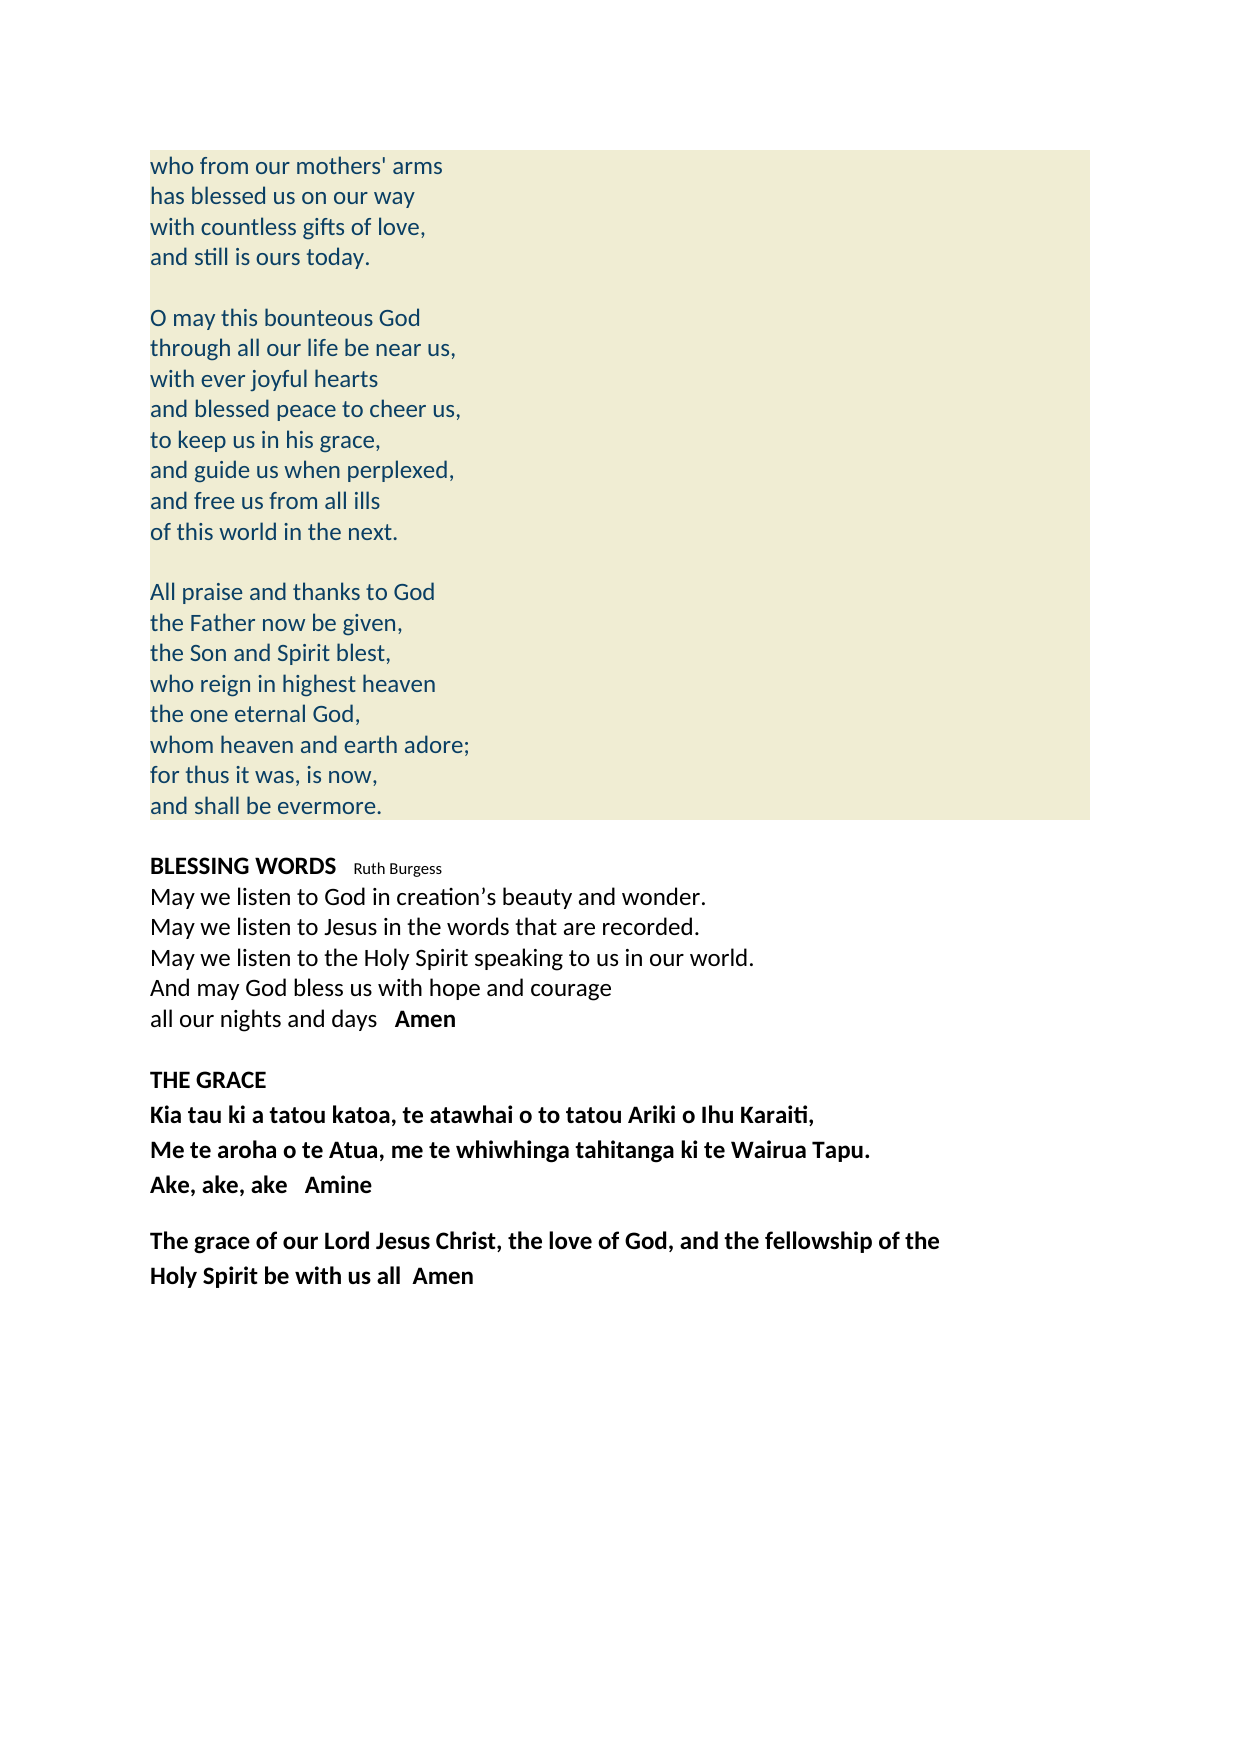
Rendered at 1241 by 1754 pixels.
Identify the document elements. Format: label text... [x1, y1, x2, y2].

text all our nights and days Amen [150, 1003, 1090, 1033]
text The grace of our Lord Jesus Christ, the love of God, and the fellowship of the Holy Spirit be with us all Amen [150, 1225, 1090, 1290]
text THE GRACE Kia tau ki a tatou katoa, te atawhai o to tatou Ariki o Ihu Karaiti, Me te aroha o te Atua, me te whiwhinga tahitanga ki te Wairua Tapu. Ake, ake, ake Amine [150, 1064, 1090, 1199]
text O may this bounteous God through all our life be near us, with ever joyful hearts and blessed peace to cheer us, to keep us in his grace, and guide us when perplexed, and free us from all ills of this world in the next. [150, 302, 1090, 546]
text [150, 150, 1090, 272]
text May we listen to God in creation’s beauty and wonder. [150, 881, 1090, 911]
text All praise and thanks to God the Father now be given, the Son and Spirit blest, who reign in highest heaven the one eternal God, whom heaven and earth adore; for thus it was, is now, and shall be evermore. [150, 576, 1090, 820]
text And may God bless us with hope and courage [150, 972, 1090, 1003]
text May we listen to the Holy Spirit speaking to us in our world. [150, 942, 1090, 972]
text May we listen to Jesus in the words that are recorded. [150, 911, 1090, 942]
text BLESSING WORDS Ruth Burgess [150, 850, 1090, 881]
